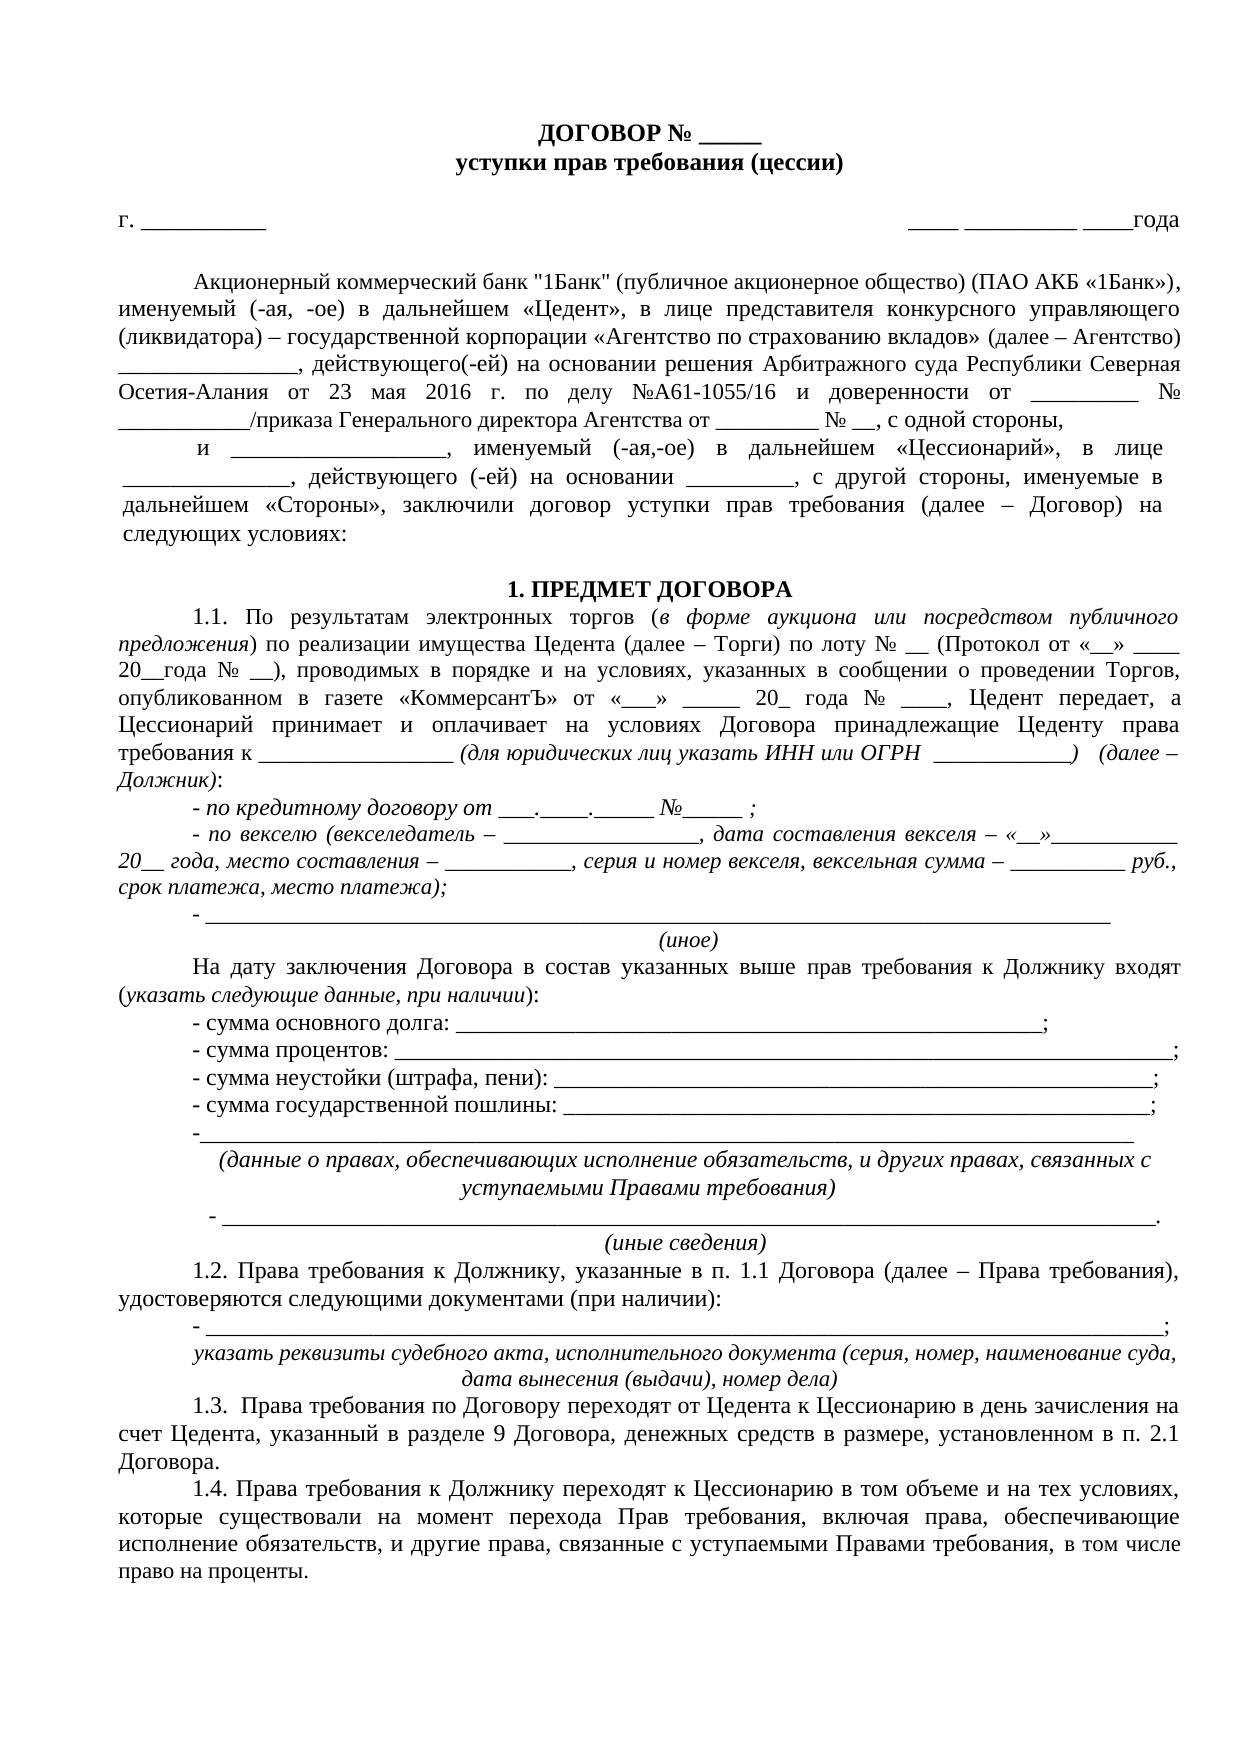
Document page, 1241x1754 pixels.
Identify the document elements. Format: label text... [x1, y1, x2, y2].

text 1.4. Права требования к Должнику переходят к Цессионарию в том объеме и на тех условиях, которые существовали на момент перехода Прав требования, включая права, обеспечивающие исполнение обязательств, и другие права, связанные с уступаемыми Правами требования, в том числе право на проценты. [118, 1474, 1181, 1583]
list - по векселю (векселедатель – _________________, дата составления векселя – «__»___________ 20__ года, место составления – ___________, серия и номер векселя, вексельная сумма – __________ руб., срок платежа, место платежа); [118, 821, 1181, 899]
title уступки прав требования (цессии) [118, 147, 1181, 176]
list 1.1. По результатам электронных торгов (в форме аукциона или посредством публичного предложения) по реализации имущества Цедента (далее – Торги) по лоту № __ (Протокол от «__» ____ 20__года № __), проводимых в порядке и на условиях, указанных в сообщении о проведении Торгов, опубликованном в газете «КоммерсантЪ» от «___» _____ 20_ года № ____, Цедент передает, а Цессионарий принимает и оплачивает на условиях Договора принадлежащие Цеденту права требования к _________________ (для юридических лиц указать ИНН или ОГРН ____________) (далее – Должник): [118, 602, 1181, 793]
text указать реквизиты судебного акта, исполнительного документа (серия, номер, наименование суда, дата вынесения (выдачи), номер дела) [118, 1339, 1181, 1391]
text - ________________________________________________________________________________; [118, 1311, 1181, 1339]
list - сумма основного долга: _________________________________________________; [118, 1007, 1181, 1035]
list (данные о правах, обеспечивающих исполнение обязательств, и других правах, связанных с уступаемыми Правами требования) [118, 1146, 1181, 1201]
text 1.2. Права требования к Должнику, указанные в п. 1.1 Договора (далее – Права требования), удостоверяются следующими документами (при наличии): [118, 1256, 1181, 1311]
list (иные сведения) [118, 1228, 1181, 1256]
text Акционерный коммерческий банк "1Банк" (публичное акционерное общество) (ПАО АКБ «1Банк»), именуемый (-ая, -ое) в дальнейшем «Цедент», в лице представителя конкурсного управляющего (ликвидатора) – государственной корпорации «Агентство по страхованию вкладов» (далее – Агентство) _______________, действующего(-ей) на основании решения Арбитражного суда Республики Северная Осетия-Алания от 23 мая 2016 г. по делу №А61-1055/16 и доверенности от _________ № ___________/приказа Генерального директора Агентства от _________ № __, с одной стороны, [118, 267, 1181, 432]
text и __________________, именуемый (-ая,-ое) в дальнейшем «Цессионарий», в лице ______________, действующего (-ей) на основании _________, с другой стороны, именуемые в дальнейшем «Стороны», заключили договор уступки прав требования (далее – Договор) на следующих условиях: [123, 433, 1164, 547]
text - сумма неустойки (штрафа, пени): __________________________________________________; [118, 1063, 1181, 1090]
text 1.3. Права требования по Договору переходят от Цедента к Цессионарию в день зачисления на счет Цедента, указанный в разделе 9 Договора, денежных средств в размере, установленном в п. 2.1 Договора. [118, 1391, 1181, 1474]
text г. __________ ____ _________ ____года [118, 204, 1181, 233]
text 1. ПРЕДМЕТ ДОГОВОРА [118, 574, 1181, 602]
list - по кредитному договору от ___.____._____ №_____ ; [118, 793, 1181, 821]
text - _______________________________________________________________________________ [118, 899, 1181, 926]
text -______________________________________________________________________________ [118, 1118, 1181, 1146]
text (иное) [118, 926, 1181, 952]
text - сумма государственной пошлины: _________________________________________________; [118, 1090, 1181, 1118]
list - ______________________________________________________________________________. [118, 1201, 1181, 1228]
title ДОГОВОР № _____ [118, 118, 1181, 147]
text - сумма процентов: _________________________________________________________________; [118, 1035, 1181, 1063]
text На дату заключения Договора в состав указанных выше прав требования к Должнику входят (указать следующие данные, при наличии): [118, 952, 1181, 1007]
